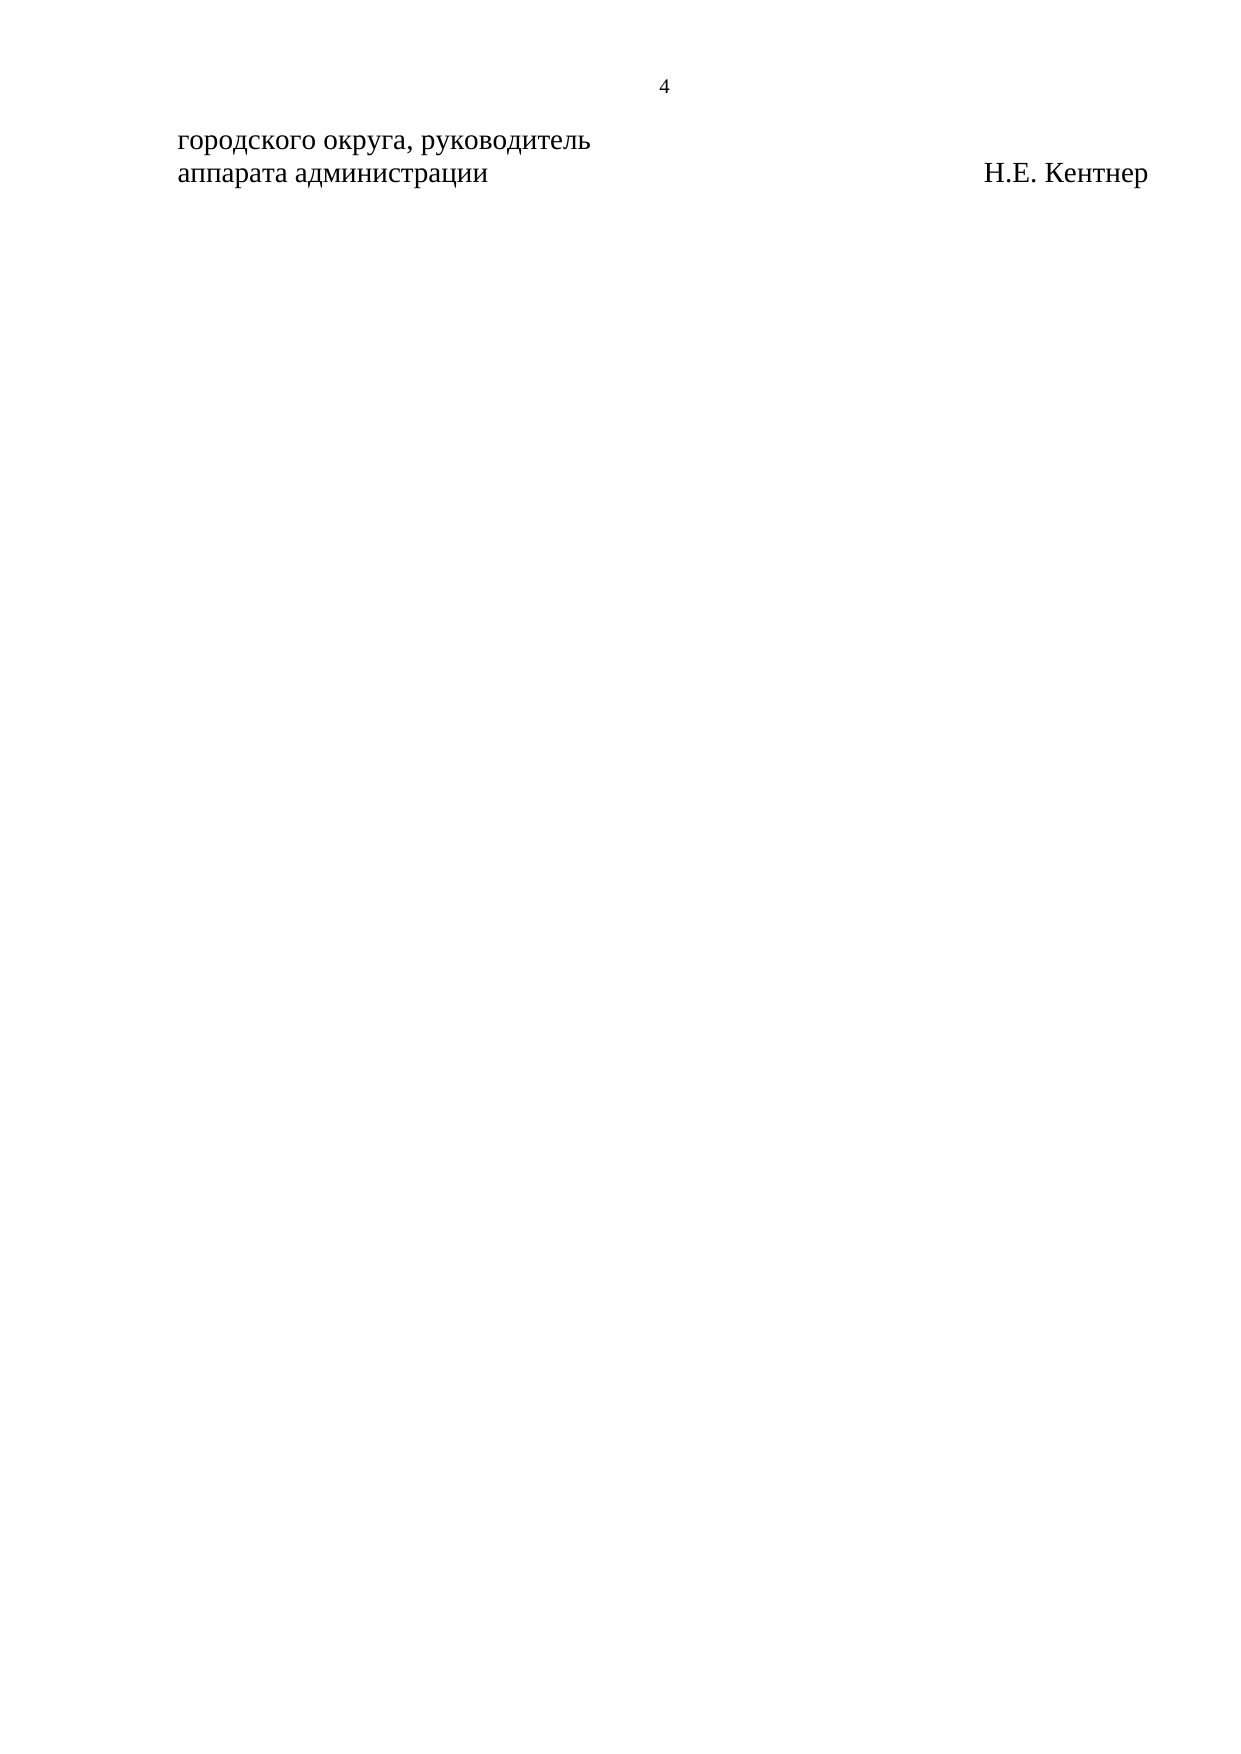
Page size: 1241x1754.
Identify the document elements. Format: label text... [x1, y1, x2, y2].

text аппарата администрации Н.Е. Кентнер [177, 156, 1152, 189]
text городского округа, руководитель [177, 122, 1152, 156]
